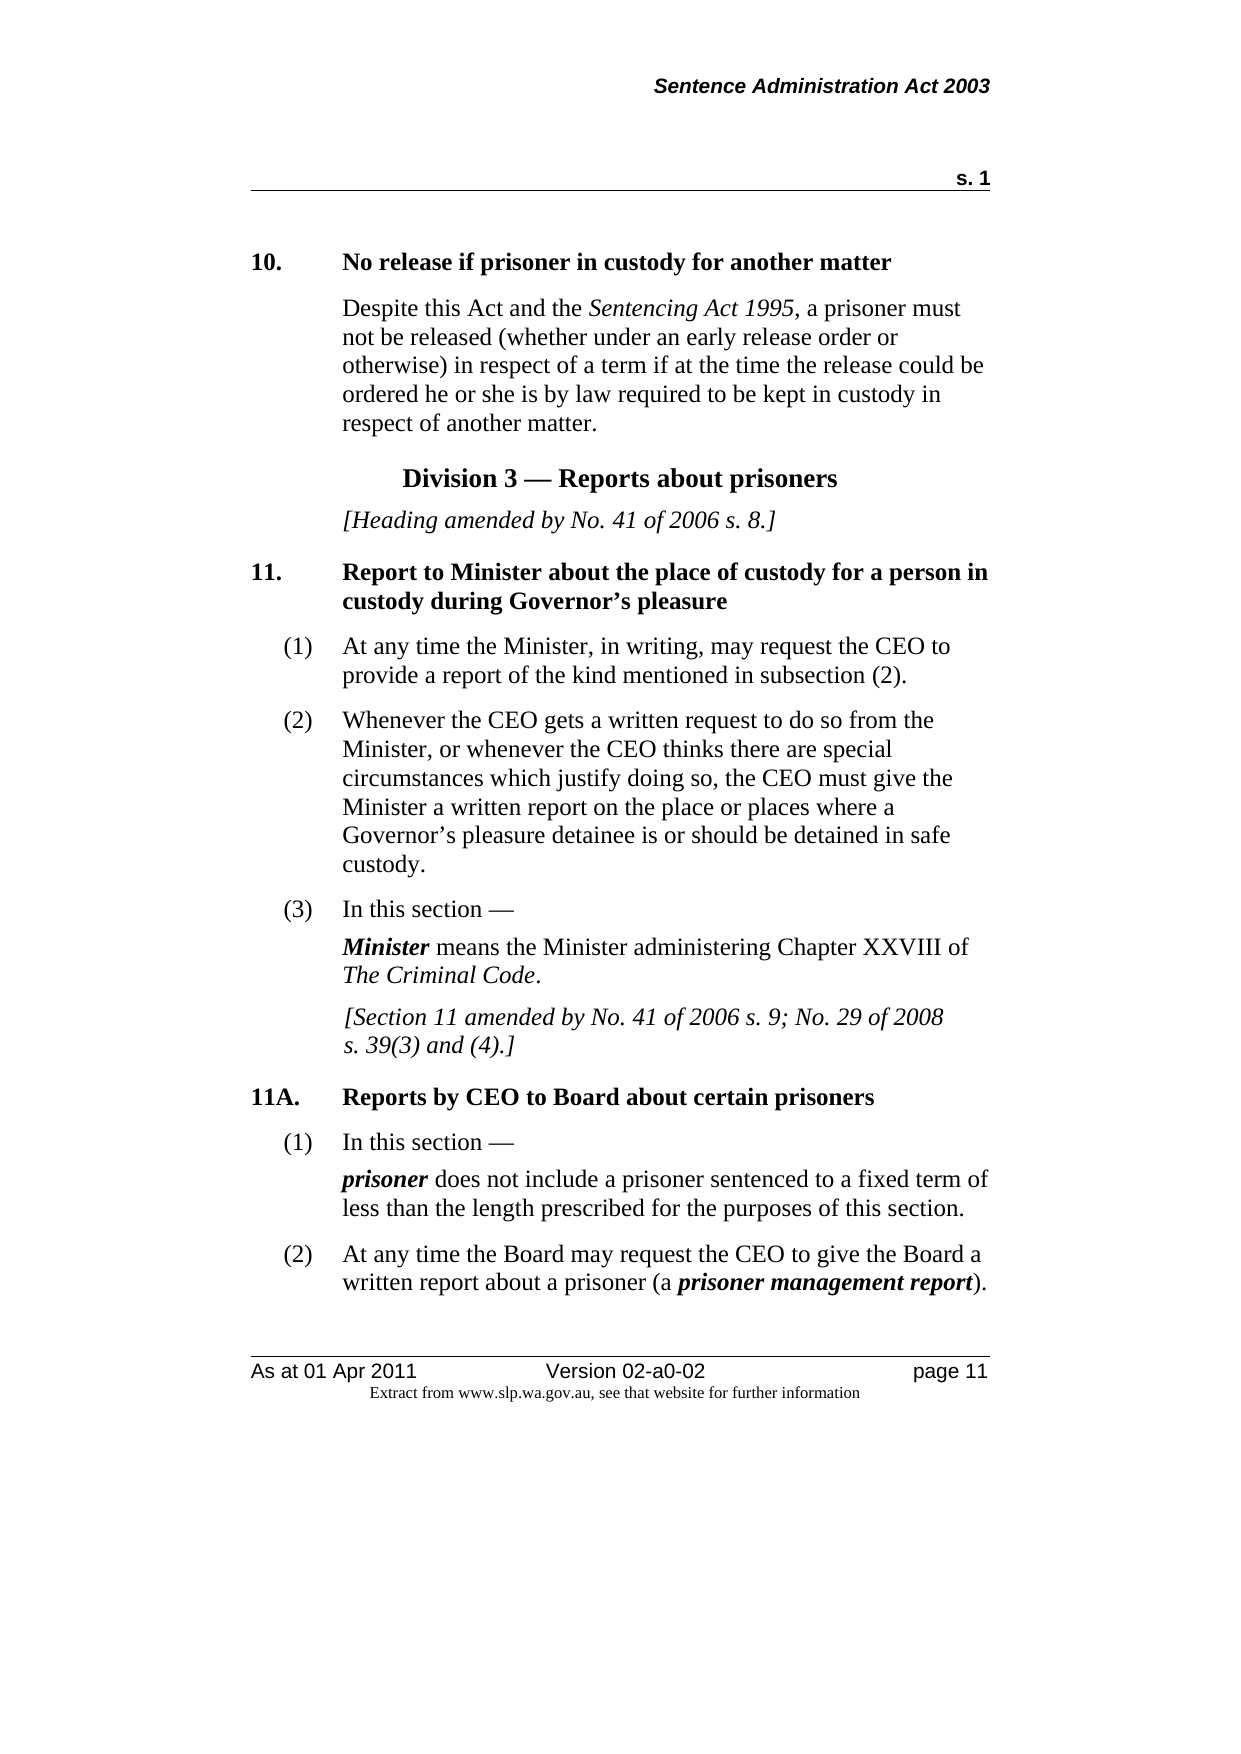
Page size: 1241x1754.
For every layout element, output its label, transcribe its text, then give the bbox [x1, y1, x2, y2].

text (2) At any time the Board may request the CEO to give the Board a written report about a prisoner (a prisoner management report). [251, 1239, 990, 1296]
subtitle [Heading amended by No. 41 of 2006 s. 8.] [251, 505, 990, 534]
text Despite this Act and the Sentencing Act 1995, a prisoner must not be released (whether under an early release order or otherwise) in respect of a term if at the time the release could be ordered he or she is by law required to be kept in custody in respect of another matter. [251, 293, 990, 437]
text prisoner does not include a prisoner sentenced to a fixed term of less than the length prescribed for the purposes of this section. [251, 1164, 990, 1222]
text (3) In this section — [251, 894, 990, 923]
text [Section 11 amended by No. 41 of 2006 s. 9; No. 29 of 2008 s. 39(3) and (4).] [251, 1002, 990, 1059]
subtitle Division 3 — Reports about prisoners [251, 462, 990, 493]
subtitle 11A. Reports by CEO to Board about certain prisoners [251, 1082, 990, 1111]
text (2) Whenever the CEO gets a written request to do so from the Minister, or whenever the CEO thinks there are special circumstances which justify doing so, the CEO must give the Minister a written report on the place or places where a Governor’s pleasure detainee is or should be detained in safe custody. [251, 705, 990, 878]
subtitle 11. Report to Minister about the place of custody for a person in custody during Governor’s pleasure [251, 557, 990, 614]
text (1) In this section — [251, 1127, 990, 1156]
subtitle 10. No release if prisoner in custody for another matter [251, 247, 990, 276]
text (1) At any time the Minister, in writing, may request the CEO to provide a report of the kind mentioned in subsection (2). [251, 631, 990, 689]
text Minister means the Minister administering Chapter XXVIII of The Criminal Code. [251, 932, 990, 989]
